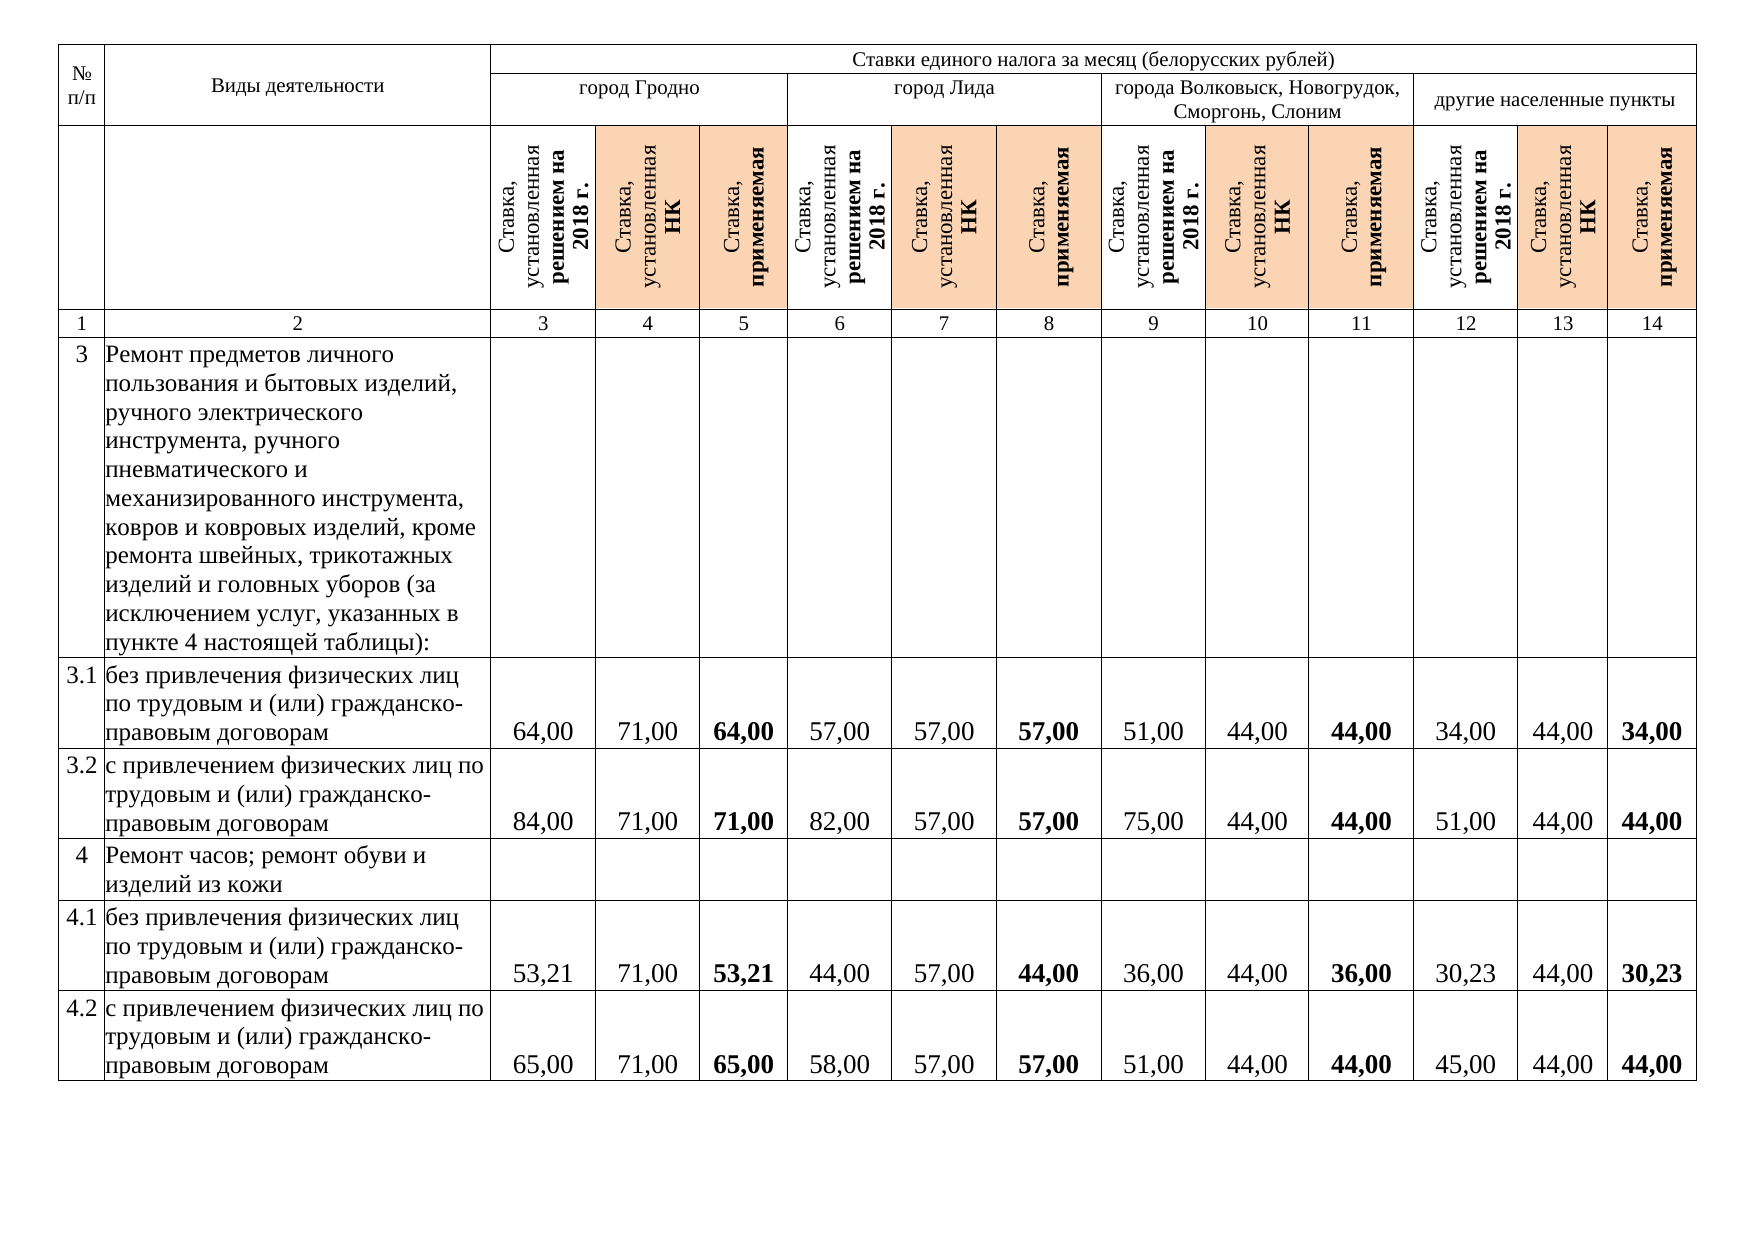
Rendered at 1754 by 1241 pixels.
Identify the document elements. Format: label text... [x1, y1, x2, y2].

table_cell Ставка, установленная решением на 2018 г. [788, 126, 891, 308]
table_cell 44,00 [1206, 658, 1308, 747]
table_cell 57,00 [997, 658, 1101, 747]
table_cell 44,00 [1518, 749, 1607, 838]
table_cell 12 [1414, 310, 1517, 337]
table_cell [491, 839, 595, 899]
table_cell 57,00 [997, 991, 1101, 1080]
table_cell 53,21 [491, 901, 595, 990]
table_cell 30,23 [1608, 901, 1696, 990]
table_cell 3 [491, 310, 595, 337]
table_cell 44,00 [1518, 901, 1607, 990]
table_cell 44,00 [788, 901, 891, 990]
table_cell Ставка, применяемая [1608, 126, 1696, 308]
table_cell 44,00 [1608, 991, 1696, 1080]
table_cell 6 [788, 310, 891, 337]
table_cell 34,00 [1608, 658, 1696, 747]
table_cell 57,00 [788, 658, 891, 747]
table_cell 44,00 [997, 901, 1101, 990]
table_cell 58,00 [788, 991, 891, 1080]
table_cell 34,00 [1414, 658, 1517, 747]
table_cell Ставка, установленная НК [1518, 126, 1607, 308]
table_cell 5 [700, 310, 787, 337]
table_cell без привлечения физических лиц по трудовым и (или) гражданско-правовым договорам [105, 658, 490, 747]
table_cell без привлечения физических лиц по трудовым и (или) гражданско-правовым договорам [105, 901, 490, 990]
table_cell 44,00 [1309, 658, 1413, 747]
table_cell [1608, 839, 1696, 899]
table_cell 44,00 [1608, 749, 1696, 838]
table_cell [1309, 839, 1413, 899]
table_cell [892, 338, 996, 657]
table_cell 71,00 [596, 991, 699, 1080]
table_cell 65,00 [700, 991, 787, 1080]
table_cell 9 [1102, 310, 1205, 337]
table_header Ставки единого налога за месяц (белорусских рублей) [491, 45, 1696, 73]
table_cell Ремонт часов; ремонт обуви и изделий из кожи [105, 839, 490, 899]
table_cell 3 [59, 338, 104, 657]
table_cell [997, 839, 1101, 899]
table_cell [596, 839, 699, 899]
table_cell Ставка, применяемая [997, 126, 1101, 308]
table_cell 7 [892, 310, 996, 337]
table_cell 57,00 [892, 901, 996, 990]
table_cell 71,00 [700, 749, 787, 838]
table_cell 8 [997, 310, 1101, 337]
table_cell [596, 338, 699, 657]
table_cell 71,00 [596, 749, 699, 838]
table_cell [788, 839, 891, 899]
table_cell 71,00 [596, 658, 699, 747]
table_header № п/п [59, 45, 104, 125]
table_cell 4.1 [59, 901, 104, 990]
table_cell [1206, 839, 1308, 899]
table_cell [1518, 839, 1607, 899]
table_cell 65,00 [491, 991, 595, 1080]
table_cell 82,00 [788, 749, 891, 838]
table_cell 3.2 [59, 749, 104, 838]
table_cell другие населенные пункты [1414, 74, 1696, 125]
table_header Виды деятельности [105, 45, 490, 125]
table_cell 84,00 [491, 749, 595, 838]
table_cell 44,00 [1206, 749, 1308, 838]
table_cell [1608, 338, 1696, 657]
table_cell 1 [59, 310, 104, 337]
table_cell 14 [1608, 310, 1696, 337]
table_cell 44,00 [1518, 658, 1607, 747]
table_cell 57,00 [997, 749, 1101, 838]
table_cell [1518, 338, 1607, 657]
table_cell 57,00 [892, 749, 996, 838]
table_cell [1102, 839, 1205, 899]
table_cell Ремонт предметов личного пользования и бытовых изделий, ручного электрического инструмента, ручного пневматического и механизированного инструмента, ковров и ковровых изделий, кроме ремонта швейных, трикотажных изделий и головных уборов (за исключением услуг, указанных в пункте 4 настоящей таблицы): [105, 338, 490, 657]
table_cell [491, 338, 595, 657]
table_cell 64,00 [700, 658, 787, 747]
table_cell [1414, 338, 1517, 657]
table_cell 36,00 [1309, 901, 1413, 990]
table_cell 11 [1309, 310, 1413, 337]
table_cell 44,00 [1309, 991, 1413, 1080]
table_cell [892, 839, 996, 899]
table_cell 2 [105, 310, 490, 337]
table_cell с привлечением физических лиц по трудовым и (или) гражданско-правовым договорам [105, 991, 490, 1080]
table_cell город Лида [788, 74, 1101, 125]
table_cell город Гродно [491, 74, 787, 125]
table_cell Ставка, применяемая [1309, 126, 1413, 308]
table_cell 4.2 [59, 991, 104, 1080]
table_cell Ставка, установленная НК [1206, 126, 1308, 308]
table_cell 51,00 [1102, 991, 1205, 1080]
table_cell 4 [59, 839, 104, 899]
table_cell города Волковыск, Новогрудок, Сморгонь, Слоним [1102, 74, 1413, 125]
table_cell 44,00 [1518, 991, 1607, 1080]
table_cell 71,00 [596, 901, 699, 990]
table_cell 4 [596, 310, 699, 337]
table_cell Ставка, установленная НК [596, 126, 699, 308]
table_cell [1414, 839, 1517, 899]
table_cell 30,23 [1414, 901, 1517, 990]
table_cell 36,00 [1102, 901, 1205, 990]
table_cell 3.1 [59, 658, 104, 747]
table_cell [700, 839, 787, 899]
table_cell 44,00 [1206, 901, 1308, 990]
table_cell 51,00 [1102, 658, 1205, 747]
table_cell [1206, 338, 1308, 657]
table_cell 45,00 [1414, 991, 1517, 1080]
table_cell с привлечением физических лиц по трудовым и (или) гражданско-правовым договорам [105, 749, 490, 838]
table_cell Ставка, установленная решением на 2018 г. [1102, 126, 1205, 308]
table_cell [788, 338, 891, 657]
table_cell [105, 126, 490, 308]
table_cell 64,00 [491, 658, 595, 747]
table_cell 53,21 [700, 901, 787, 990]
table_cell [1309, 338, 1413, 657]
table_cell 75,00 [1102, 749, 1205, 838]
table_cell 10 [1206, 310, 1308, 337]
table_cell 57,00 [892, 658, 996, 747]
table_cell 44,00 [1206, 991, 1308, 1080]
table_cell [700, 338, 787, 657]
table_cell [59, 126, 104, 308]
table_cell 51,00 [1414, 749, 1517, 838]
table_cell 57,00 [892, 991, 996, 1080]
table_cell 13 [1518, 310, 1607, 337]
table_cell Ставка, установленная НК [892, 126, 996, 308]
table_cell 44,00 [1309, 749, 1413, 838]
table_cell Ставка, применяемая [700, 126, 787, 308]
table_cell Ставка, установленная решением на 2018 г. [1414, 126, 1517, 308]
table_cell [1102, 338, 1205, 657]
table_cell [997, 338, 1101, 657]
table_cell Ставка, установленная решением на 2018 г. [491, 126, 595, 308]
